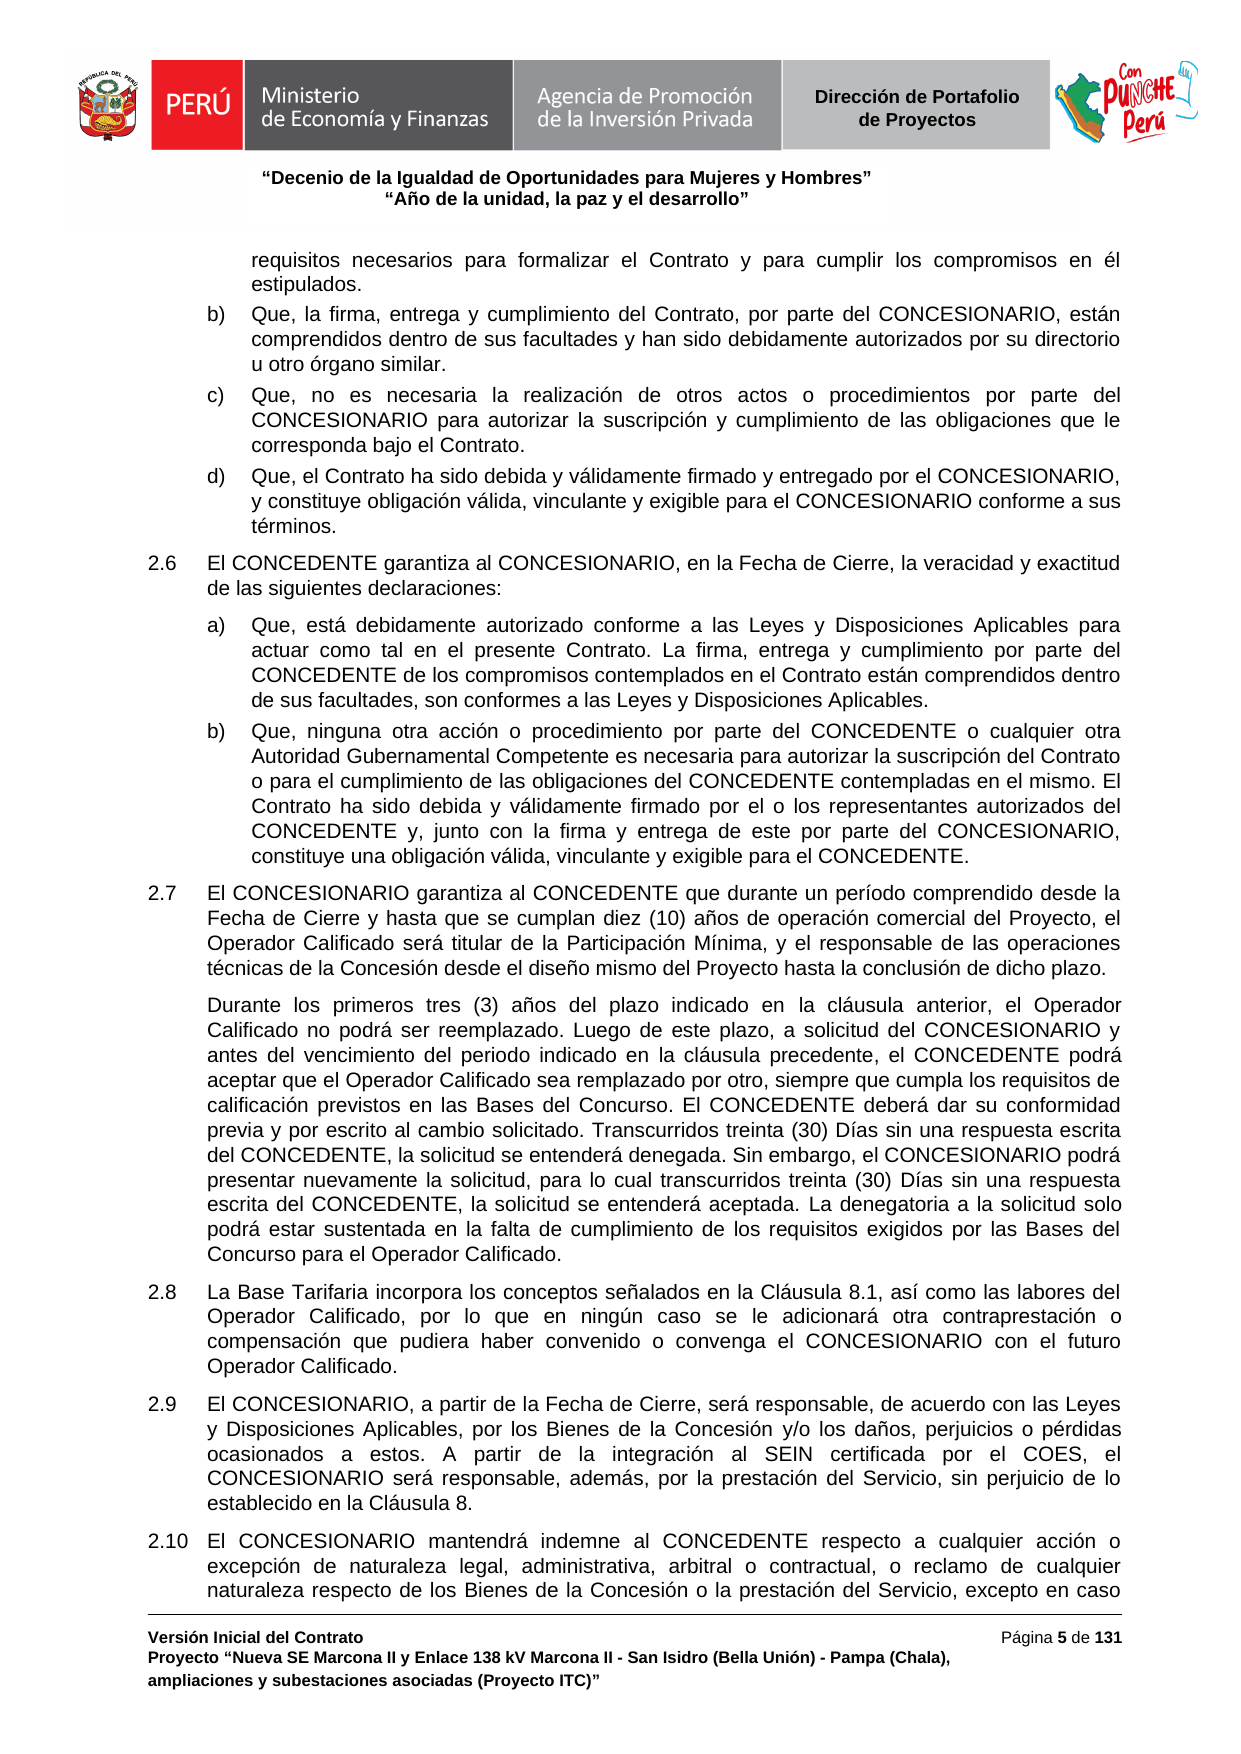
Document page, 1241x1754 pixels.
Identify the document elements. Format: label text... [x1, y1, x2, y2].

text Durante los primeros tres (3) años del plazo indicado en la cláusula anterior, el Operador Calificado no podrá ser reemplazado. Luego de este plazo, a solicitud del CONCESIONARIO y antes del vencimiento del periodo indicado en la cláusula precedente, el CONCEDENTE podrá aceptar que el Operador Calificado sea remplazado por otro, siempre que cumpla los requisitos de calificación previstos en las Bases del Concurso. El CONCEDENTE deberá dar su conformidad previa y por escrito al cambio solicitado. Transcurridos treinta (30) Días sin una respuesta escrita del CONCEDENTE, la solicitud se entenderá denegada. Sin embargo, el CONCESIONARIO podrá presentar nuevamente la solicitud, para lo cual transcurridos treinta (30) Días sin una respuesta escrita del CONCEDENTE, la solicitud se entenderá aceptada. La denegatoria a la solicitud solo podrá estar sustentada en la falta de cumplimiento de los requisitos exigidos por las Bases del Concurso para el Operador Calificado. [207, 993, 1122, 1266]
list La Base Tarifaria incorpora los conceptos señalados en la Cláusula 8.1, así como las labores del Operador Calificado, por lo que en ningún caso se le adicionará otra contraprestación o compensación que pudiera haber convenido o convenga el CONCESIONARIO con el futuro Operador Calificado. [148, 1279, 1122, 1378]
list El CONCESIONARIO, a partir de la Fecha de Cierre, será responsable, de acuerdo con las Leyes y Disposiciones Aplicables, por los Bienes de la Concesión y/o los daños, perjuicios o pérdidas ocasionados a estos. A partir de la integración al SEIN certificada por el COES, el CONCESIONARIO será responsable, además, por la prestación del Servicio, sin perjuicio de lo establecido en la Cláusula 8. [148, 1392, 1122, 1515]
list Que, el Contrato ha sido debida y válidamente firmado y entregado por el CONCESIONARIO, y constituye obligación válida, vinculante y exigible para el CONCESIONARIO conforme a sus términos. [207, 464, 1122, 538]
picture [64, 49, 1198, 232]
list El CONCESIONARIO garantiza al CONCEDENTE que durante un período comprendido desde la Fecha de Cierre y hasta que se cumplan diez (10) años de operación comercial del Proyecto, el Operador Calificado será titular de la Participación Mínima, y el responsable de las operaciones técnicas de la Concesión desde el diseño mismo del Proyecto hasta la conclusión de dicho plazo. [148, 881, 1122, 980]
list Que, la firma, entrega y cumplimiento del Contrato, por parte del CONCESIONARIO, están comprendidos dentro de sus facultades y han sido debidamente autorizados por su directorio u otro órgano similar. [207, 302, 1122, 376]
list El CONCEDENTE garantiza al CONCESIONARIO, en la Fecha de Cierre, la veracidad y exactitud de las siguientes declaraciones: [148, 551, 1122, 600]
list Que, ninguna otra acción o procedimiento por parte del CONCEDENTE o cualquier otra Autoridad Gubernamental Competente es necesaria para autorizar la suscripción del Contrato o para el cumplimiento de las obligaciones del CONCEDENTE contempladas en el mismo. El Contrato ha sido debida y válidamente firmado por el o los representantes autorizados del CONCEDENTE y, junto con la firma y entrega de este por parte del CONCESIONARIO, constituye una obligación válida, vinculante y exigible para el CONCEDENTE. [207, 719, 1122, 868]
list Que, está debidamente autorizado conforme a las Leyes y Disposiciones Aplicables para actuar como tal en el presente Contrato. La firma, entrega y cumplimiento por parte del CONCEDENTE de los compromisos contemplados en el Contrato están comprendidos dentro de sus facultades, son conformes a las Leyes y Disposiciones Aplicables. [207, 613, 1122, 712]
picture [1076, 132, 1091, 142]
list Que, no es necesaria la realización de otros actos o procedimientos por parte del CONCESIONARIO para autorizar la suscripción y cumplimiento de las obligaciones que le corresponda bajo el Contrato. [207, 383, 1122, 457]
